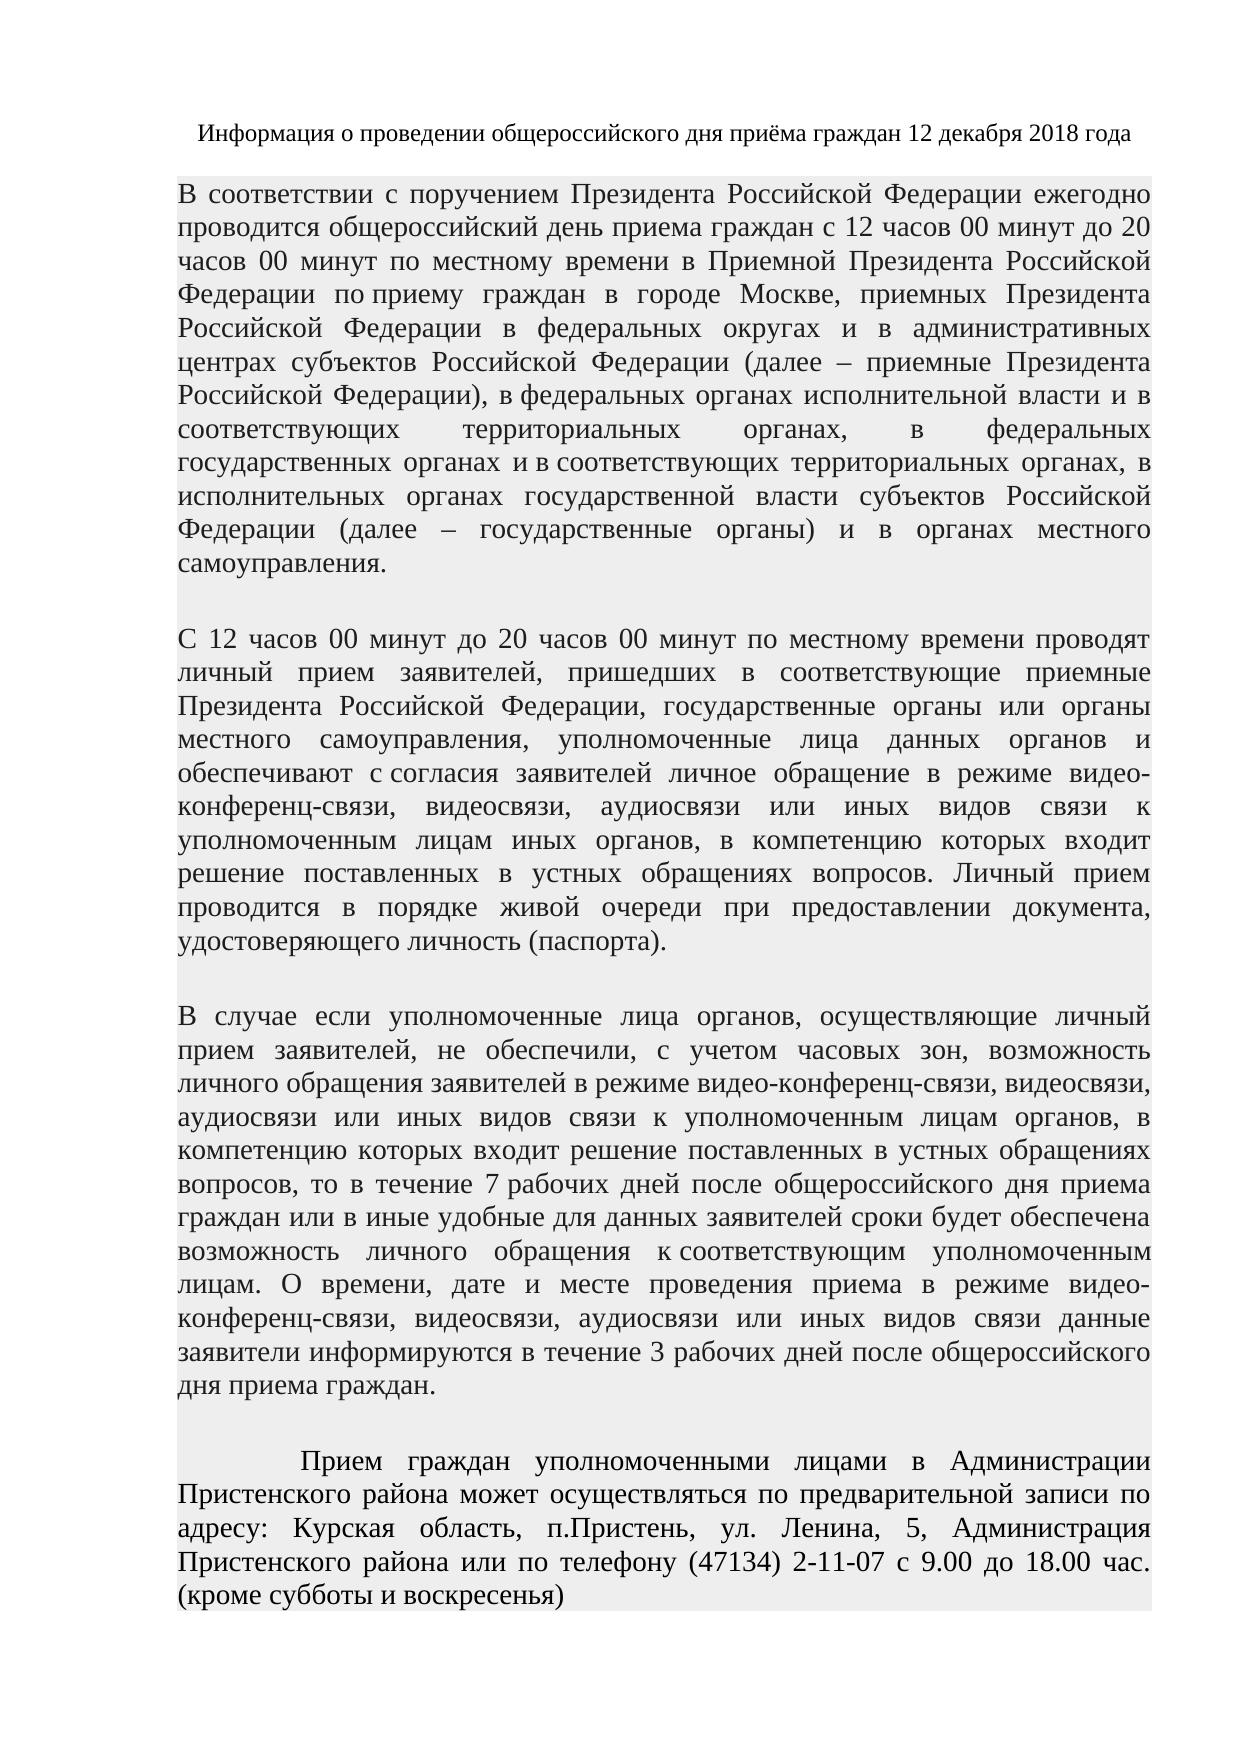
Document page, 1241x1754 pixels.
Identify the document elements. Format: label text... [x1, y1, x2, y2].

text В случае если уполномоченные лица органов, осуществляющие личный прием заявителей, не обеспечили, с учетом часовых зон, возможность личного обращения заявителей в режиме видео-конференц-связи, видеосвязи, аудиосвязи или иных видов связи к уполномоченным лицам органов, в компетенцию которых входит решение поставленных в устных обращениях вопросов, то в течение 7 рабочих дней после общероссийского дня приема граждан или в иные удобные для данных заявителей сроки будет обеспечена возможность личного обращения к соответствующим уполномоченным лицам. О времени, дате и месте проведения приема в режиме видео-конференц-связи, видеосвязи, аудиосвязи или иных видов связи данные заявители информируются в течение 3 рабочих дней после общероссийского дня приема граждан. [177, 998, 1152, 1401]
text Прием граждан уполномоченными лицами в Администрации Пристенского района может осуществляться по предварительной записи по адресу: Курская область, п.Пристень, ул. Ленина, 5, Администрация Пристенского района или по телефону (47134) 2-11-07 с 9.00 до 18.00 час. (кроме субботы и воскресенья) [177, 1443, 1152, 1611]
text С 12 часов 00 минут до 20 часов 00 минут по местному времени проводят личный прием заявителей, пришедших в соответствующие приемные Президента Российской Федерации, государственные органы или органы местного самоуправления, уполномоченные лица данных органов и обеспечивают с согласия заявителей личное обращение в режиме видео-конференц-связи, видеосвязи, аудиосвязи или иных видов связи к уполномоченным лицам иных органов, в компетенцию которых входит решение поставленных в устных обращениях вопросов. Личный прием проводится в порядке живой очереди при предоставлении документа, удостоверяющего личность (паспорта). [177, 621, 1152, 956]
text В соответствии с поручением Президента Российской Федерации ежегодно проводится общероссийский день приема граждан с 12 часов 00 минут до 20 часов 00 минут по местному времени в Приемной Президента Российской Федерации по приему граждан в городе Москве, приемных Президента Российской Федерации в федеральных округах и в административных центрах субъектов Российской Федерации (далее – приемные Президента Российской Федерации), в федеральных органах исполнительной власти и в соответствующих территориальных органах, в федеральных государственных органах и в соответствующих территориальных органах, в исполнительных органах государственной власти субъектов Российской Федерации (далее – государственные органы) и в органах местного самоуправления. [177, 176, 1152, 578]
text Информация о проведении общероссийского дня приёма граждан 12 декабря 2018 года [177, 118, 1152, 147]
